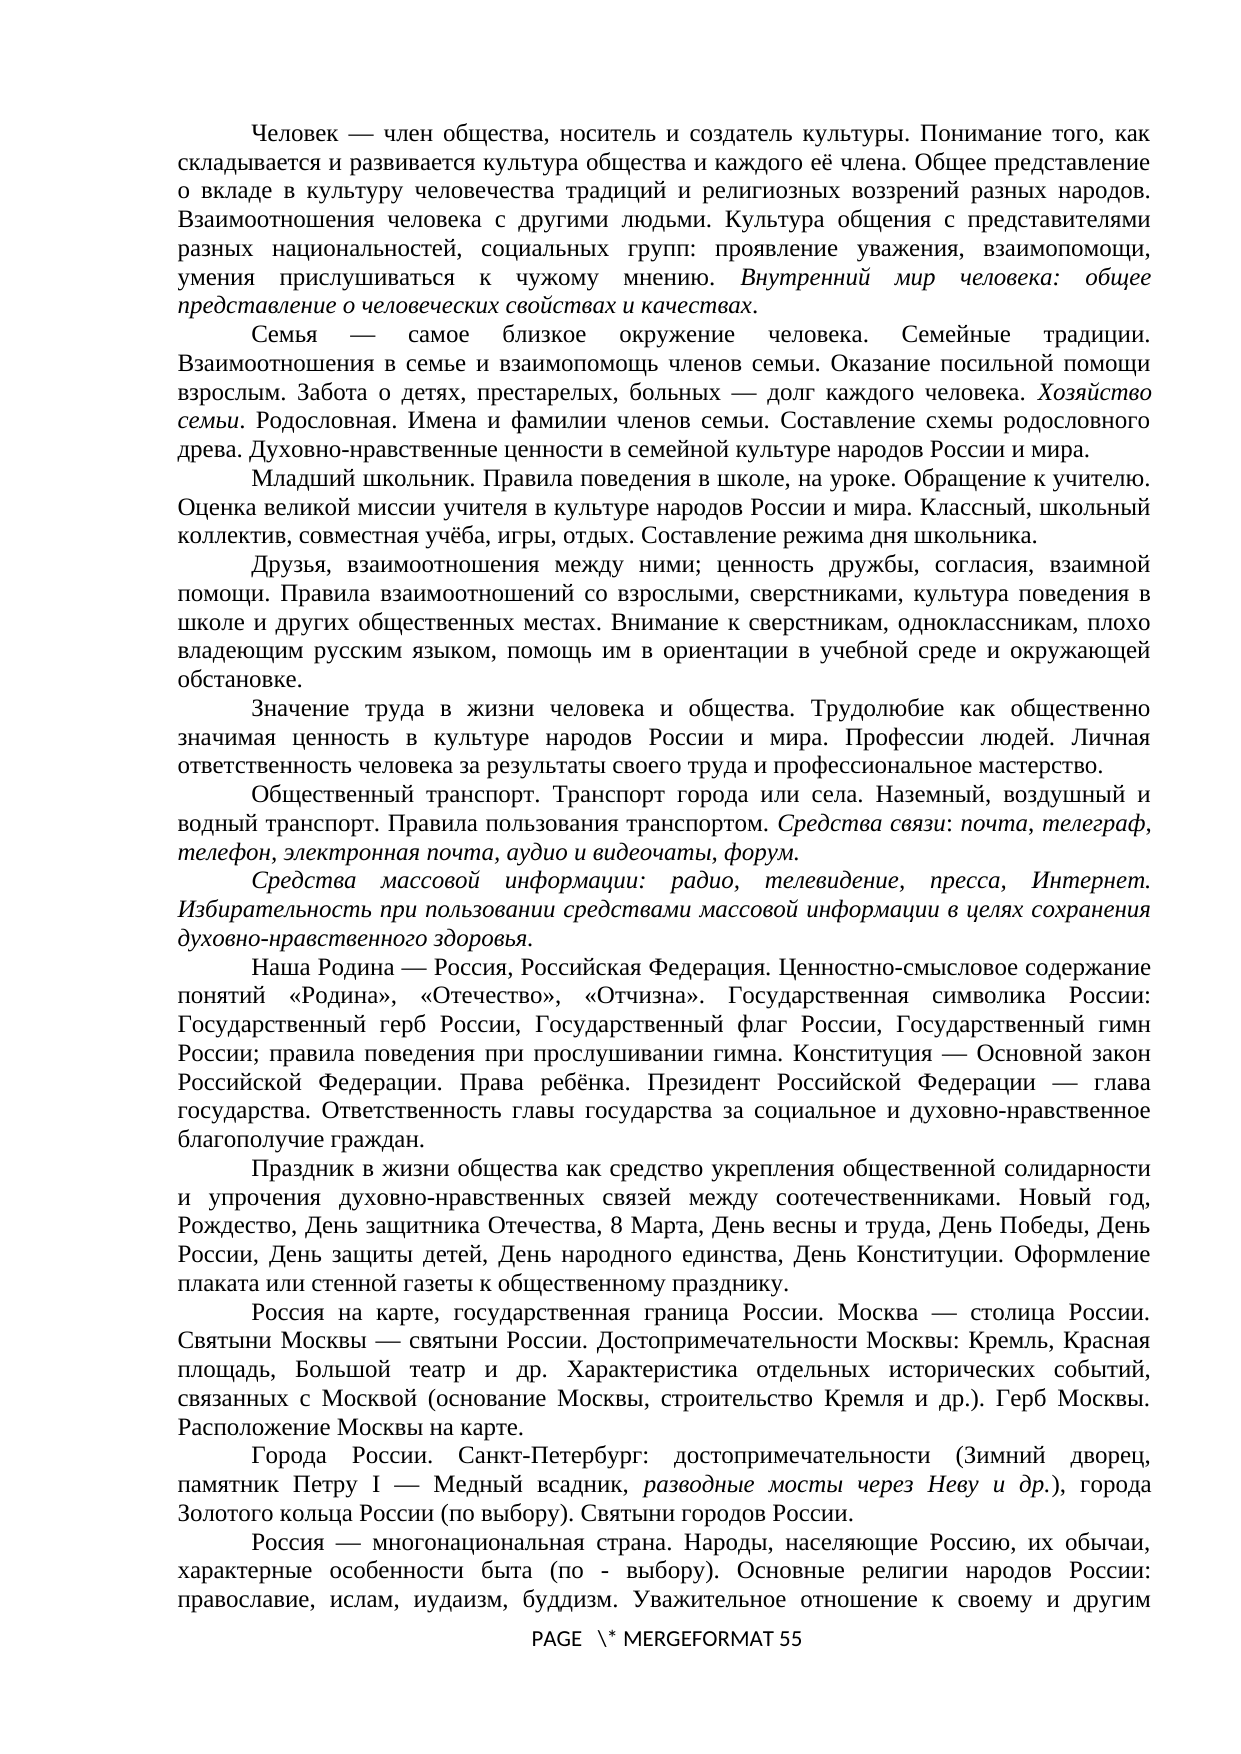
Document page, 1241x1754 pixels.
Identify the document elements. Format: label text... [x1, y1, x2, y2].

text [177, 1527, 1152, 1613]
text Праздник в жизни общества как средство укрепления общественной солидарности и упрочения духовно-нравственных связей между соотечественниками. Новый год, Рождество, День защитника Отечества, 8 Mарта, День весны и труда, День Победы, День России, День защиты детей, День народного единства, День Конституции. Оформление плаката или стенной газеты к общественному празднику. [177, 1153, 1152, 1297]
text Друзья, взаимоотношения между ними; ценность дружбы, согласия, взаимной помощи. Правила взаимоотношений со взрослыми, сверстниками, культура поведения в школе и других общественных местах. Внимание к сверстникам, одноклассникам, плохо владеющим русским языком, помощь им в ориентации в учебной среде и окружающей обстановке. [177, 549, 1152, 693]
text Человек — член общества, носитель и создатель культуры. Понимание того, как складывается и развивается культура общества и каждого её члена. Общее представление о вкладе в культуру человечества традиций и религиозных воззрений разных народов. Взаимоотношения человека с другими людьми. Культура общения с представителями разных национальностей, социальных групп: проявление уважения, взаимопомощи, умения прислушиваться к чужому мнению. Внутренний мир человека: общее представление о человеческих свойствах и качествах. [177, 118, 1152, 319]
text Россия на карте, государственная граница России. Москва — столица России. Святыни Москвы — святыни России. Достопримечательности Москвы: Кремль, Красная площадь, Большой театр и др. Характеристика отдельных исторических событий, связанных с Москвой (основание Москвы, строительство Кремля и др.). Герб Москвы. Расположение Москвы на карте. [177, 1297, 1152, 1441]
text Средства массовой информации: радио, телевидение, пресса, Интернет. Избирательность при пользовании средствами массовой информации в целях сохранения духовно-нравственного здоровья. [177, 866, 1152, 952]
text Общественный транспорт. Транспорт города или села. Наземный, воздушный и водный транспорт. Правила пользования транспортом. Средства связи: почта, телеграф, телефон, электронная почта, аудио и видеочаты, форум. [177, 779, 1152, 866]
text Семья — самое близкое окружение человека. Семейные традиции. Взаимоотношения в семье и взаимопомощь членов семьи. Оказание посильной помощи взрослым. Забота о детях, престарелых, больных — долг каждого человека. Хозяйство семьи. Родословная. Имена и фамилии членов семьи. Составление схемы родословного древа. Духовно-нравственные ценности в семейной культуре народов России и мира. [177, 319, 1152, 463]
text Города России. Санкт-Петербург: достопримечательности (Зимний дворец, памятник Петру I — Медный всадник, разводные мосты через Неву и др.), города Золотого кольца России (по выбору). Святыни городов России. [177, 1441, 1152, 1527]
text Наша Родина — Россия, Российская Федерация. Ценностно-смысловое содержание понятий «Родина», «Отечество», «Отчизна». Государственная символика России: Государственный герб России, Государственный флаг России, Государственный гимн России; правила поведения при прослушивании гимна. Конституция — Основной закон Российской Федерации. Права ребёнка. Президент Российской Федерации — глава государства. Ответственность главы государства за социальное и духовно-нравственное благополучие граждан. [177, 952, 1152, 1153]
text Младший школьник. Правила поведения в школе, на уроке. Обращение к учителю. Оценка великой миссии учителя в культуре народов России и мира. Классный, школьный коллектив, совместная учёба, игры, отдых. Составление режима дня школьника. [177, 463, 1152, 549]
text Значение труда в жизни человека и общества. Трудолюбие как общественно значимая ценность в культуре народов России и мира. Профессии людей. Личная ответственность человека за результаты своего труда и профессиональное мастерство. [177, 693, 1152, 779]
